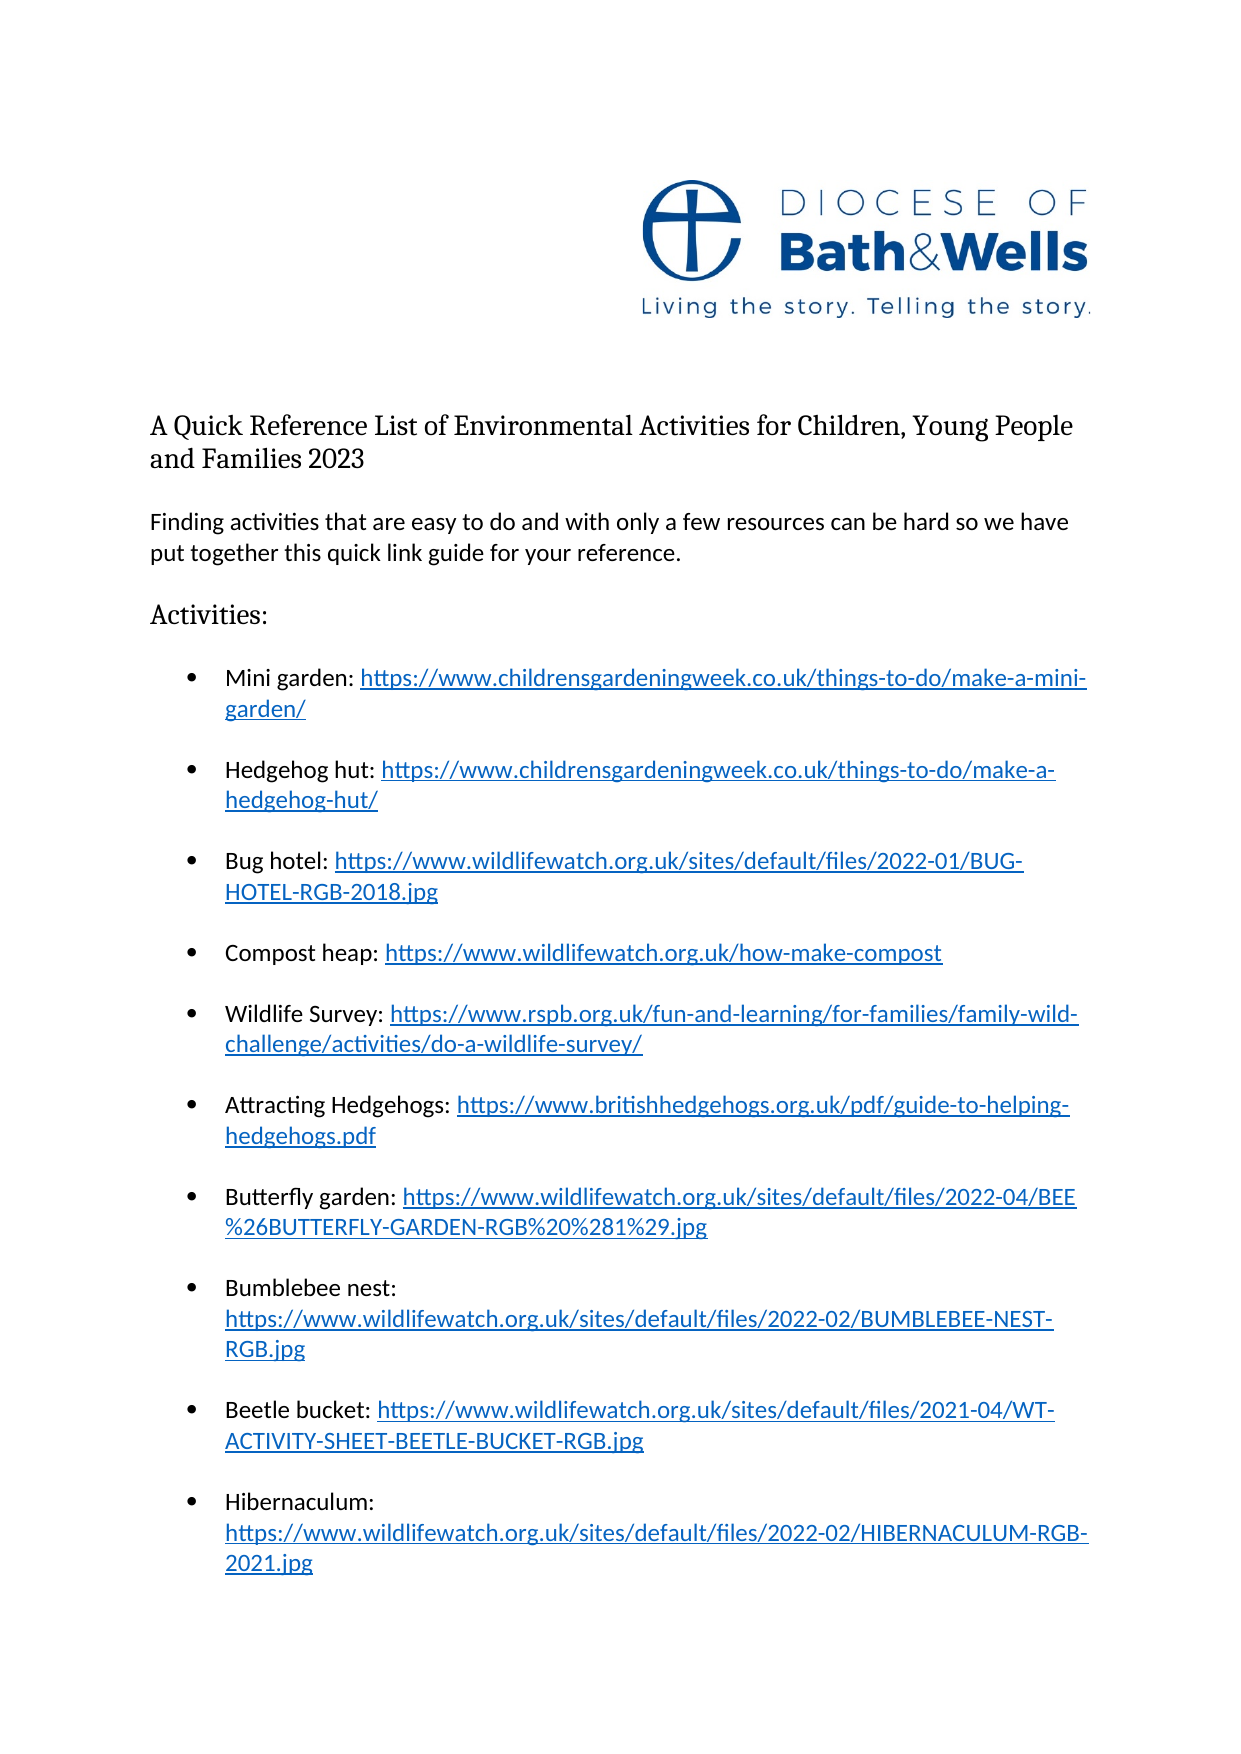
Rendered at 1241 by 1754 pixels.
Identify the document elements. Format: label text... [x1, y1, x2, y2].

text Activities: [150, 598, 1090, 632]
list Compost heap: https://www.wildlifewatch.org.uk/how-make-compost [187, 937, 1090, 967]
text A Quick Reference List of Environmental Activities for Children, Young People and Families 2023 [150, 409, 1090, 476]
list Bumblebee nest: https://www.wildlifewatch.org.uk/sites/default/files/2022-02/BUMBLEBEE-NEST-RGB.jpg [187, 1273, 1090, 1364]
list Attracting Hedgehogs: https://www.britishhedgehogs.org.uk/pdf/guide-to-helping-hedgehogs.pdf [187, 1089, 1090, 1151]
list Wildlife Survey: https://www.rspb.org.uk/fun-and-learning/for-families/family-wild-challenge/activities/do-a-wildlife-survey/ [187, 998, 1090, 1059]
list Hibernaculum: https://www.wildlifewatch.org.uk/sites/default/files/2022-02/HIBERNACULUM-RGB-2021.jpg [187, 1486, 1090, 1578]
list Mini garden: https://www.childrensgardeningweek.co.uk/things-to-do/make-a-mini-garden/ [187, 662, 1090, 723]
list Butterfly garden: https://www.wildlifewatch.org.uk/sites/default/files/2022-04/BEE%26BUTTERFLY-GARDEN-RGB%20%281%29.jpg [187, 1181, 1090, 1242]
picture [642, 180, 1091, 318]
list Hedgehog hut: https://www.childrensgardeningweek.co.uk/things-to-do/make-a-hedgehog-hut/ [187, 754, 1090, 815]
list Bug hotel: https://www.wildlifewatch.org.uk/sites/default/files/2022-01/BUG-HOTEL-RGB-2018.jpg [187, 845, 1090, 906]
list Beetle bucket: https://www.wildlifewatch.org.uk/sites/default/files/2021-04/WT-ACTIVITY-SHEET-BEETLE-BUCKET-RGB.jpg [187, 1395, 1090, 1456]
text Finding activities that are easy to do and with only a few resources can be hard so we have put together this quick link guide for your reference. [150, 507, 1090, 568]
